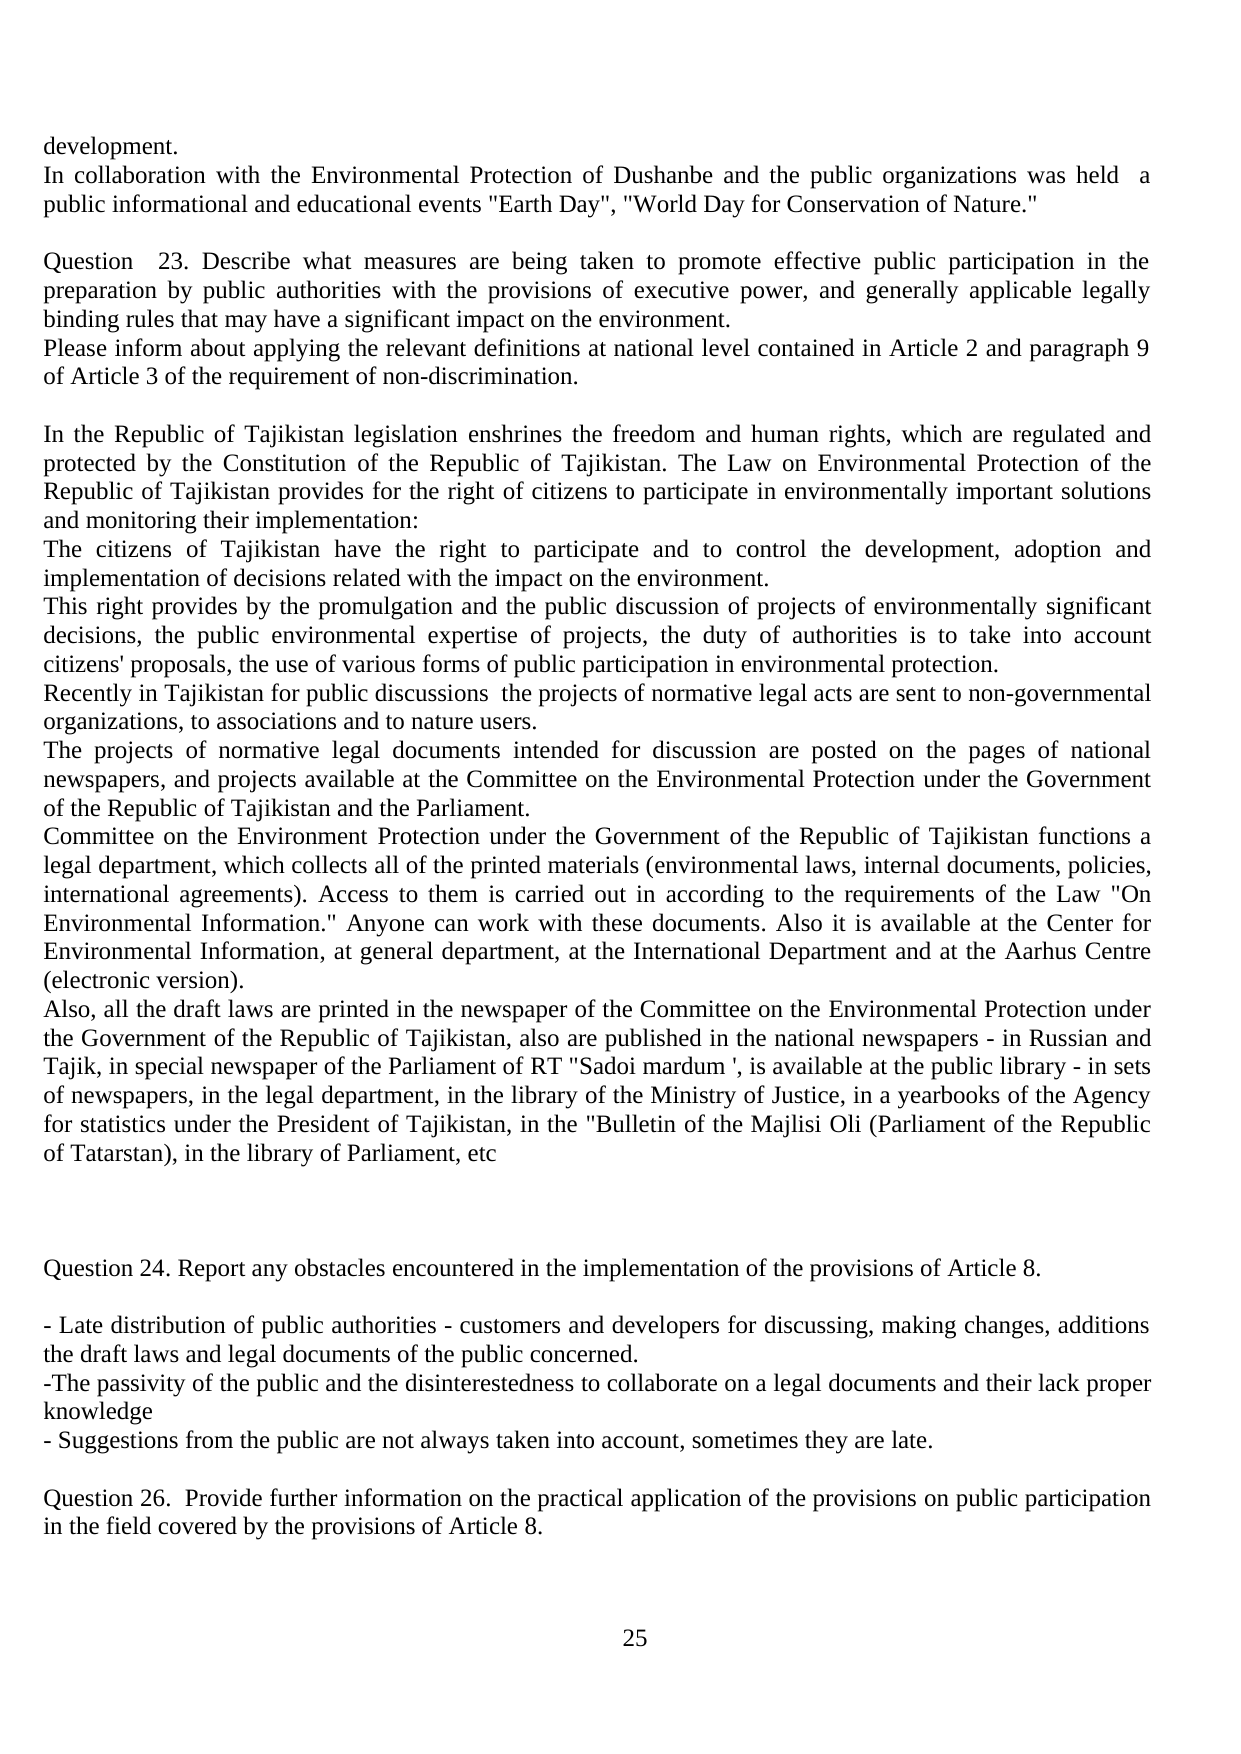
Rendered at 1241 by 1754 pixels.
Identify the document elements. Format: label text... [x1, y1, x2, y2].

text The projects of normative legal documents intended for discussion are posted on the pages of national newspapers, and projects available at the Committee on the Environmental Protection under the Government of the Republic of Tajikistan and the Parliament. [43, 735, 1152, 821]
text Question 26. Provide further information on the practical application of the provisions on public participation in the field covered by the provisions of Article 8. [43, 1483, 1152, 1540]
text Recently in Tajikistan for public discussions the projects of normative legal acts are sent to non-governmental organizations, to associations and to nature users. [43, 678, 1152, 735]
text Question 23. Describe what measures are being taken to promote effective public participation in the preparation by public authorities with the provisions of executive power, and generally applicable legally binding rules that may have a significant impact on the environment. [43, 246, 1152, 333]
text Also, all the draft laws are printed in the newspaper of the Committee on the Environmental Protection under the Government of the Republic of Tajikistan, also are published in the national newspapers - in Russian and Tajik, in special newspaper of the Parliament of RT "Sadoi mardum ', is available at the public library - in sets of newspapers, in the legal department, in the library of the Ministry of Justice, in a yearbooks of the Agency for statistics under the President of Tajikistan, in the "Bulletin of the Majlisi Oli (Parliament of the Republic of Tatarstan), in the library of Parliament, etc [43, 994, 1152, 1166]
text Committee on the Environment Protection under the Government of the Republic of Tajikistan functions a legal department, which collects all of the printed materials (environmental laws, internal documents, policies, international agreements). Access to them is carried out in according to the requirements of the Law "On Environmental Information." Anyone can work with these documents. Also it is available at the Center for Environmental Information, at general department, at the International Department and at the Aarhus Centre (electronic version). [43, 821, 1152, 994]
text In the Republic of Tajikistan legislation enshrines the freedom and human rights, which are regulated and protected by the Constitution of the Republic of Tajikistan. The Law on Environmental Protection of the Republic of Tajikistan provides for the right of citizens to participate in environmentally important solutions and monitoring their implementation: [43, 419, 1152, 534]
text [43, 131, 1152, 218]
text - Late distribution of public authorities - customers and developers for discussing, making changes, additions the draft laws and legal documents of the public concerned. [43, 1281, 1152, 1368]
text The citizens of Tajikistan have the right to participate and to control the development, adoption and implementation of decisions related with the impact on the environment. [43, 534, 1152, 591]
text -The passivity of the public and the disinterestedness to collaborate on a legal documents and their lack proper knowledge - Suggestions from the public are not always taken into account, sometimes they are late. [43, 1368, 1152, 1454]
text Question 24. Report any obstacles encountered in the implementation of the provisions of Article 8. [43, 1253, 1152, 1281]
text This right provides by the promulgation and the public discussion of projects of environmentally significant decisions, the public environmental expertise of projects, the duty of authorities is to take into account citizens' proposals, the use of various forms of public participation in environmental protection. [43, 591, 1152, 678]
text Please inform about applying the relevant definitions at national level contained in Article 2 and paragraph 9 of Article 3 of the requirement of non-discrimination. [43, 333, 1152, 390]
